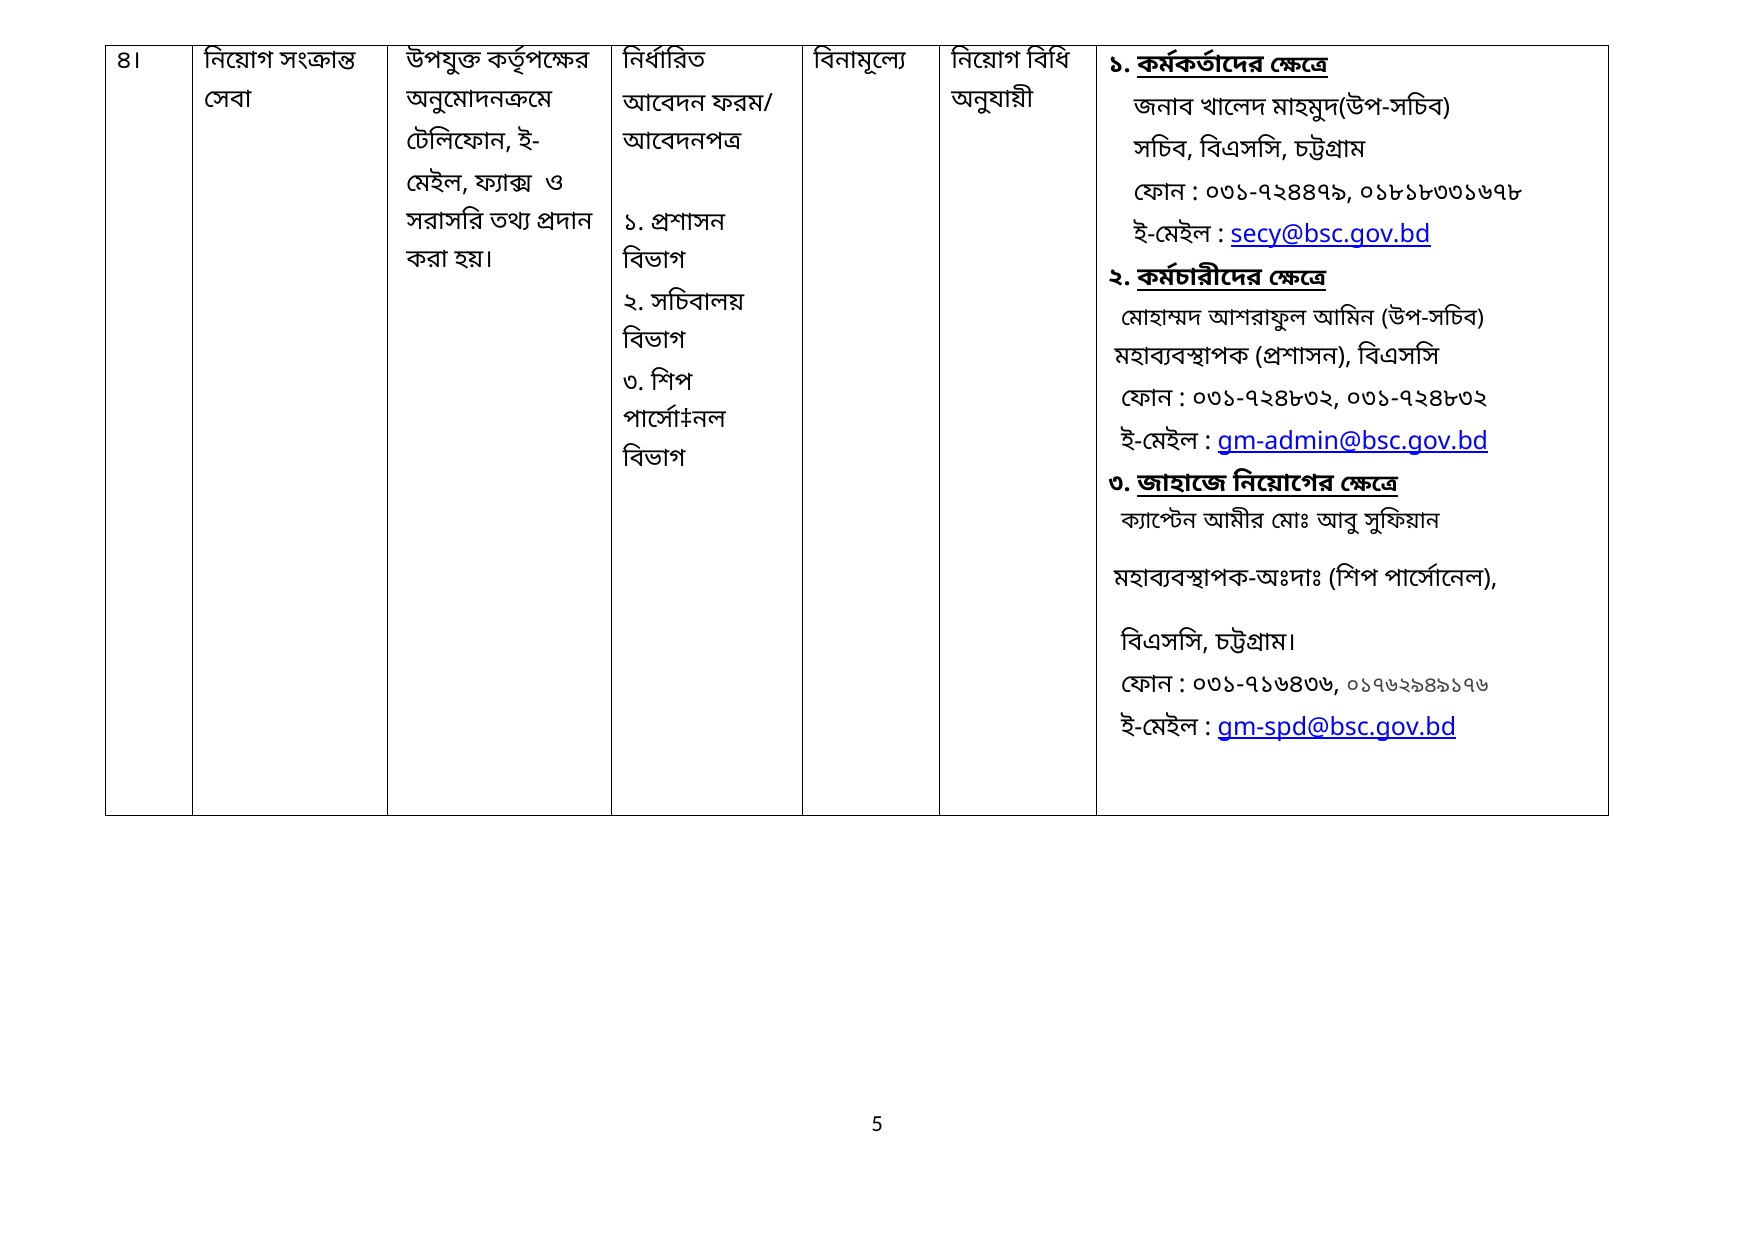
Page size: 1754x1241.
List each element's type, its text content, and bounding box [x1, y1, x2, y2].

table_cell নিয়োগ বিধি অনুযায়ী [940, 46, 1096, 815]
table_cell ১. কর্মকর্তাদের ক্ষেত্রে জনাব খালেদ মাহমুদ(উপ-সচিব) সচিব, বিএসসি, চট্টগ্রাম ফোন : ০৩১-৭২৪৪৭৯, ০১৮১৮৩৩১৬৭৮ ই-মেইল : secy@bsc.gov.bd ২. কর্মচারীদের ক্ষেত্রে মোহাম্মদ আশরাফুল আমিন (উপ-সচিব) মহাব্যবস্থাপক (প্রশাসন), বিএসসি ফোন : ০৩১-৭২৪৮৩২, ০৩১-৭২৪৮৩২ ই-মেইল : gm-admin@bsc.gov.bd ৩. জাহাজে নিয়োগের ক্ষেত্রে ক্যাপ্টেন আমীর মোঃ আবু সুফিয়ান মহাব্যবস্থাপক-অঃদাঃ (শিপ পার্সোনেল), বিএসসি, চট্টগ্রাম। ফোন : ০৩১-৭১৬৪৩৬, ০১৭৬২৯৪৯১৭৬ ই-মেইল : gm-spd@bsc.gov.bd [1097, 46, 1608, 815]
table_cell নির্ধারিত আবেদন ফরম/ আবেদনপত্র ১. প্রশাসন বিভাগ ২. সচিবালয় বিভাগ ৩. শিপ পার্সো‡নল বিভাগ [612, 46, 802, 815]
table_cell বিনামূল্যে [803, 46, 939, 815]
table_cell নিয়োগ সংক্রান্ত সেবা [193, 46, 387, 815]
table_cell উপযুক্ত কর্তৃপক্ষের অনুমোদনক্রমে টেলিফোন, ই-মেইল, ফ্যাক্স ও সরাসরি তথ্য প্রদান করা হয়। [388, 46, 611, 815]
table_cell ৪। [106, 46, 192, 815]
